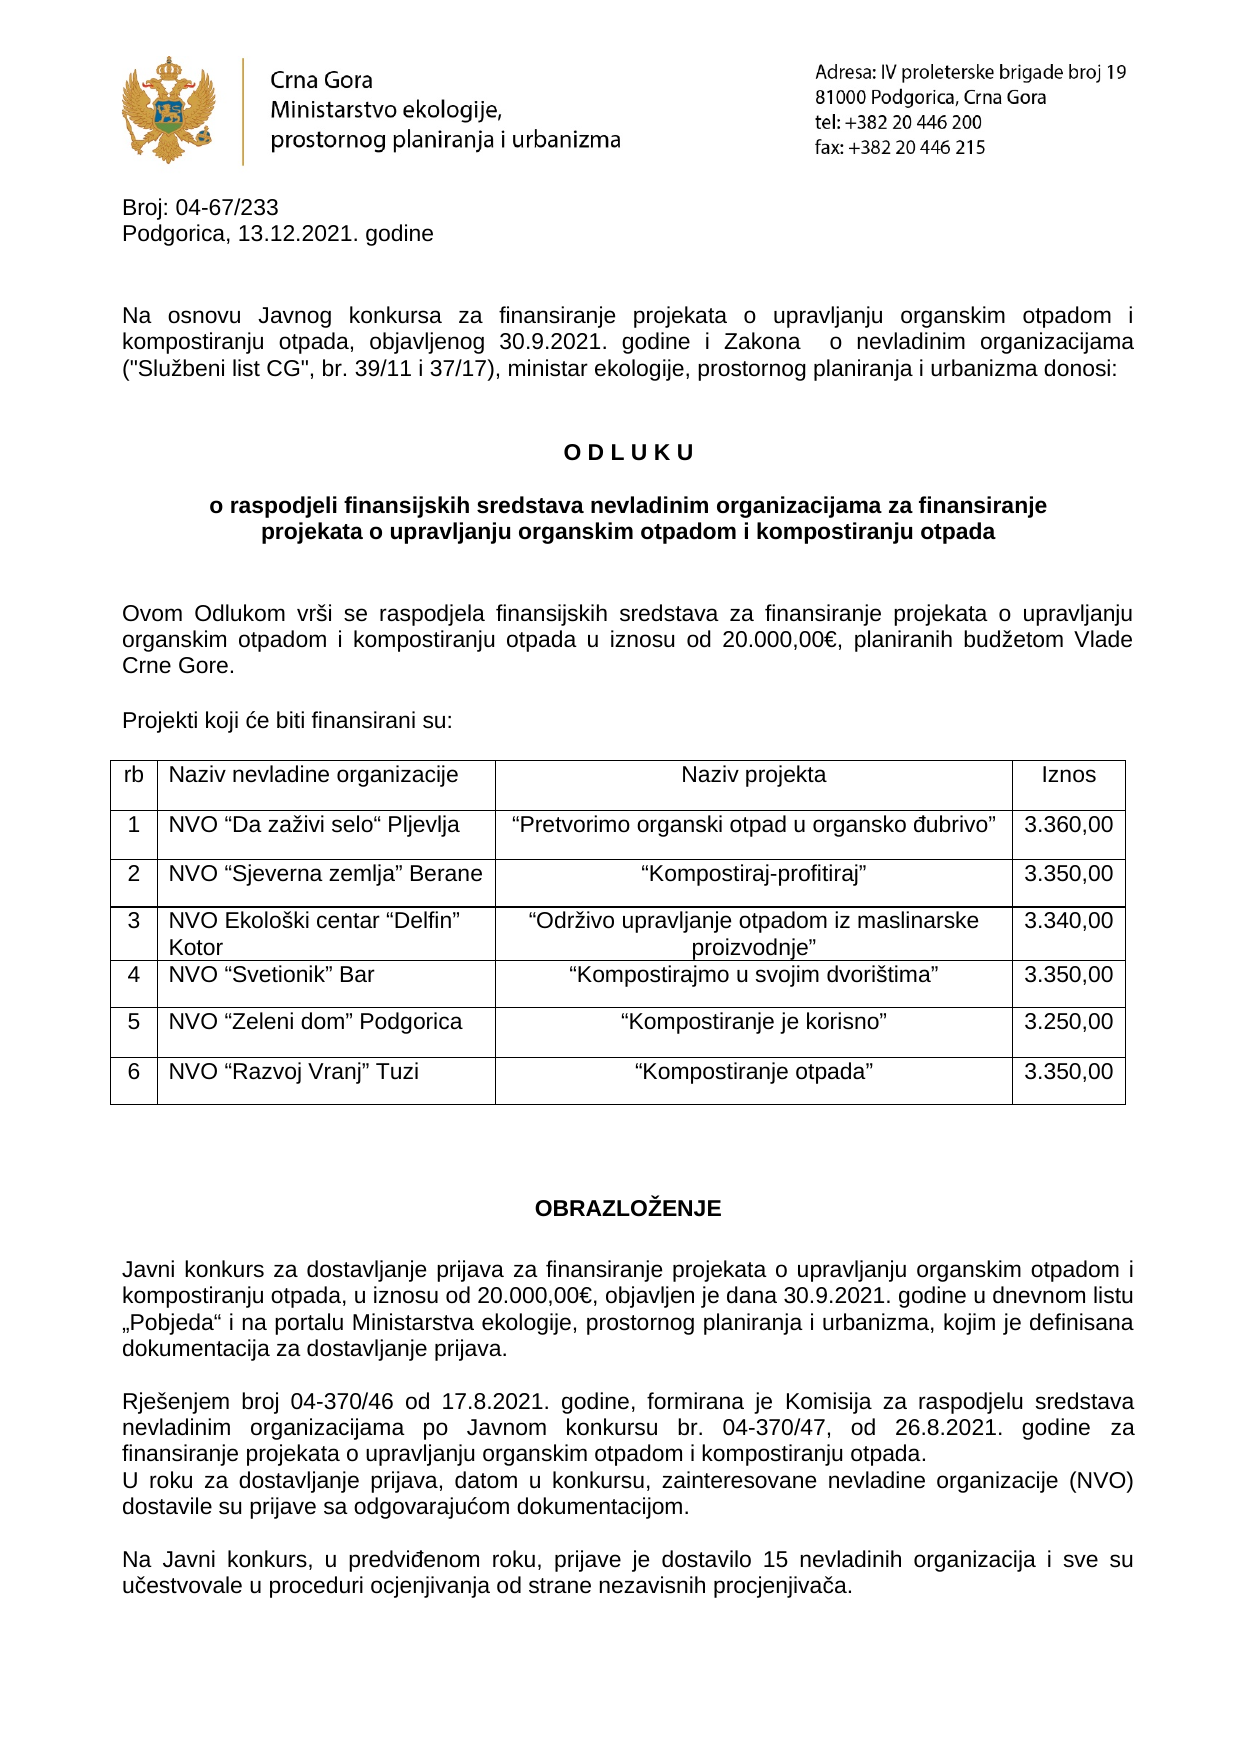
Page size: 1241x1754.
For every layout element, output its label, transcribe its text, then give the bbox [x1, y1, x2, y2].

table_cell 5 [111, 1008, 157, 1057]
text Podgorica, 13.12.2021. godine [122, 220, 1134, 246]
table_header Naziv nevladine organizacije [158, 761, 495, 810]
text projekata o upravljanju organskim otpadom i kompostiranju otpada [122, 518, 1134, 544]
table_cell NVO “Sjeverna zemlja” Berane [158, 860, 495, 906]
table_cell 4 [111, 961, 157, 1007]
text U roku za dostavljanje prijava, datom u konkursu, zainteresovane nevladine organizacije (NVO) dostavile su prijave sa odgovarajućom dokumentacijom. [122, 1467, 1134, 1519]
picture [121, 56, 1126, 183]
table_cell 3.340,00 [1013, 908, 1125, 960]
table_cell 6 [111, 1058, 157, 1104]
table_header Iznos [1013, 761, 1125, 810]
text Rješenjem broj 04-370/46 od 17.8.2021. godine, formirana je Komisija za raspodjelu sredstava nevladinim organizacijama po Javnom konkursu br. 04-370/47, od 26.8.2021. godine za finansiranje projekata o upravljanju organskim otpadom i kompostiranju otpada. [122, 1388, 1134, 1467]
table_cell “Kompostiraj-profitiraj” [496, 860, 1012, 906]
table_cell NVO “Razvoj Vranj” Tuzi [158, 1058, 495, 1104]
text o raspodjeli finansijskih sredstava nevladinim organizacijama za finansiranje [122, 492, 1134, 518]
table_cell “Pretvorimo organski otpad u organsko đubrivo” [496, 811, 1012, 859]
text OBRAZLOŽENJE [122, 1195, 1134, 1222]
text Javni konkurs za dostavljanje prijava za finansiranje projekata o upravljanju organskim otpadom i kompostiranju otpada, u iznosu od 20.000,00€, objavljen je dana 30.9.2021. godine u dnevnom listu „Pobjeda“ i na portalu Ministarstva ekologije, prostornog planiranja i urbanizma, kojim je definisana dokumentacija za dostavljanje prijava. [122, 1256, 1134, 1361]
table_cell 3.350,00 [1013, 860, 1125, 906]
table_cell NVO Ekološki centar “Delfin” Kotor [158, 908, 495, 960]
table_cell 3.350,00 [1013, 961, 1125, 1007]
table_cell NVO “Da zaživi selo“ Pljevlja [158, 811, 495, 859]
table_header Naziv projekta [496, 761, 1012, 810]
text Projekti koji će biti finansirani su: [122, 707, 1134, 734]
table_cell “Održivo upravljanje otpadom iz maslinarske proizvodnje” [496, 908, 1012, 960]
table_cell 3.250,00 [1013, 1008, 1125, 1057]
text Ovom Odlukom vrši se raspodjela finansijskih sredstava za finansiranje projekata o upravljanju organskim otpadom i kompostiranju otpada u iznosu od 20.000,00€, planiranih budžetom Vlade Crne Gore. [122, 599, 1134, 678]
text Na Javni konkurs, u predviđenom roku, prijave je dostavilo 15 nevladinih organizacija i sve su učestvovale u proceduri ocjenjivanja od strane nezavisnih procjenjivača. [122, 1546, 1134, 1598]
table_cell “Kompostiranje otpada” [496, 1058, 1012, 1104]
table_cell 3.360,00 [1013, 811, 1125, 859]
table_cell NVO “Svetionik” Bar [158, 961, 495, 1007]
text O D L U K U [122, 439, 1134, 465]
table_cell 3 [111, 908, 157, 960]
text Broj: 04-67/233 [122, 194, 1134, 220]
table_cell “Kompostirajmo u svojim dvorištima” [496, 961, 1012, 1007]
table_cell 2 [111, 860, 157, 906]
table_cell NVO “Zeleni dom” Podgorica [158, 1008, 495, 1057]
table_header rb [111, 761, 157, 810]
text Na osnovu Javnog konkursa za finansiranje projekata o upravljanju organskim otpadom i kompostiranju otpada, objavljenog 30.9.2021. godine i Zakona o nevladinim organizacijama ("Službeni list CG", br. 39/11 i 37/17), ministar ekologije, prostornog planiranja i urbanizma donosi: [122, 302, 1134, 381]
table_cell 3.350,00 [1013, 1058, 1125, 1104]
table_cell 1 [111, 811, 157, 859]
table_cell “Kompostiranje je korisno” [496, 1008, 1012, 1057]
